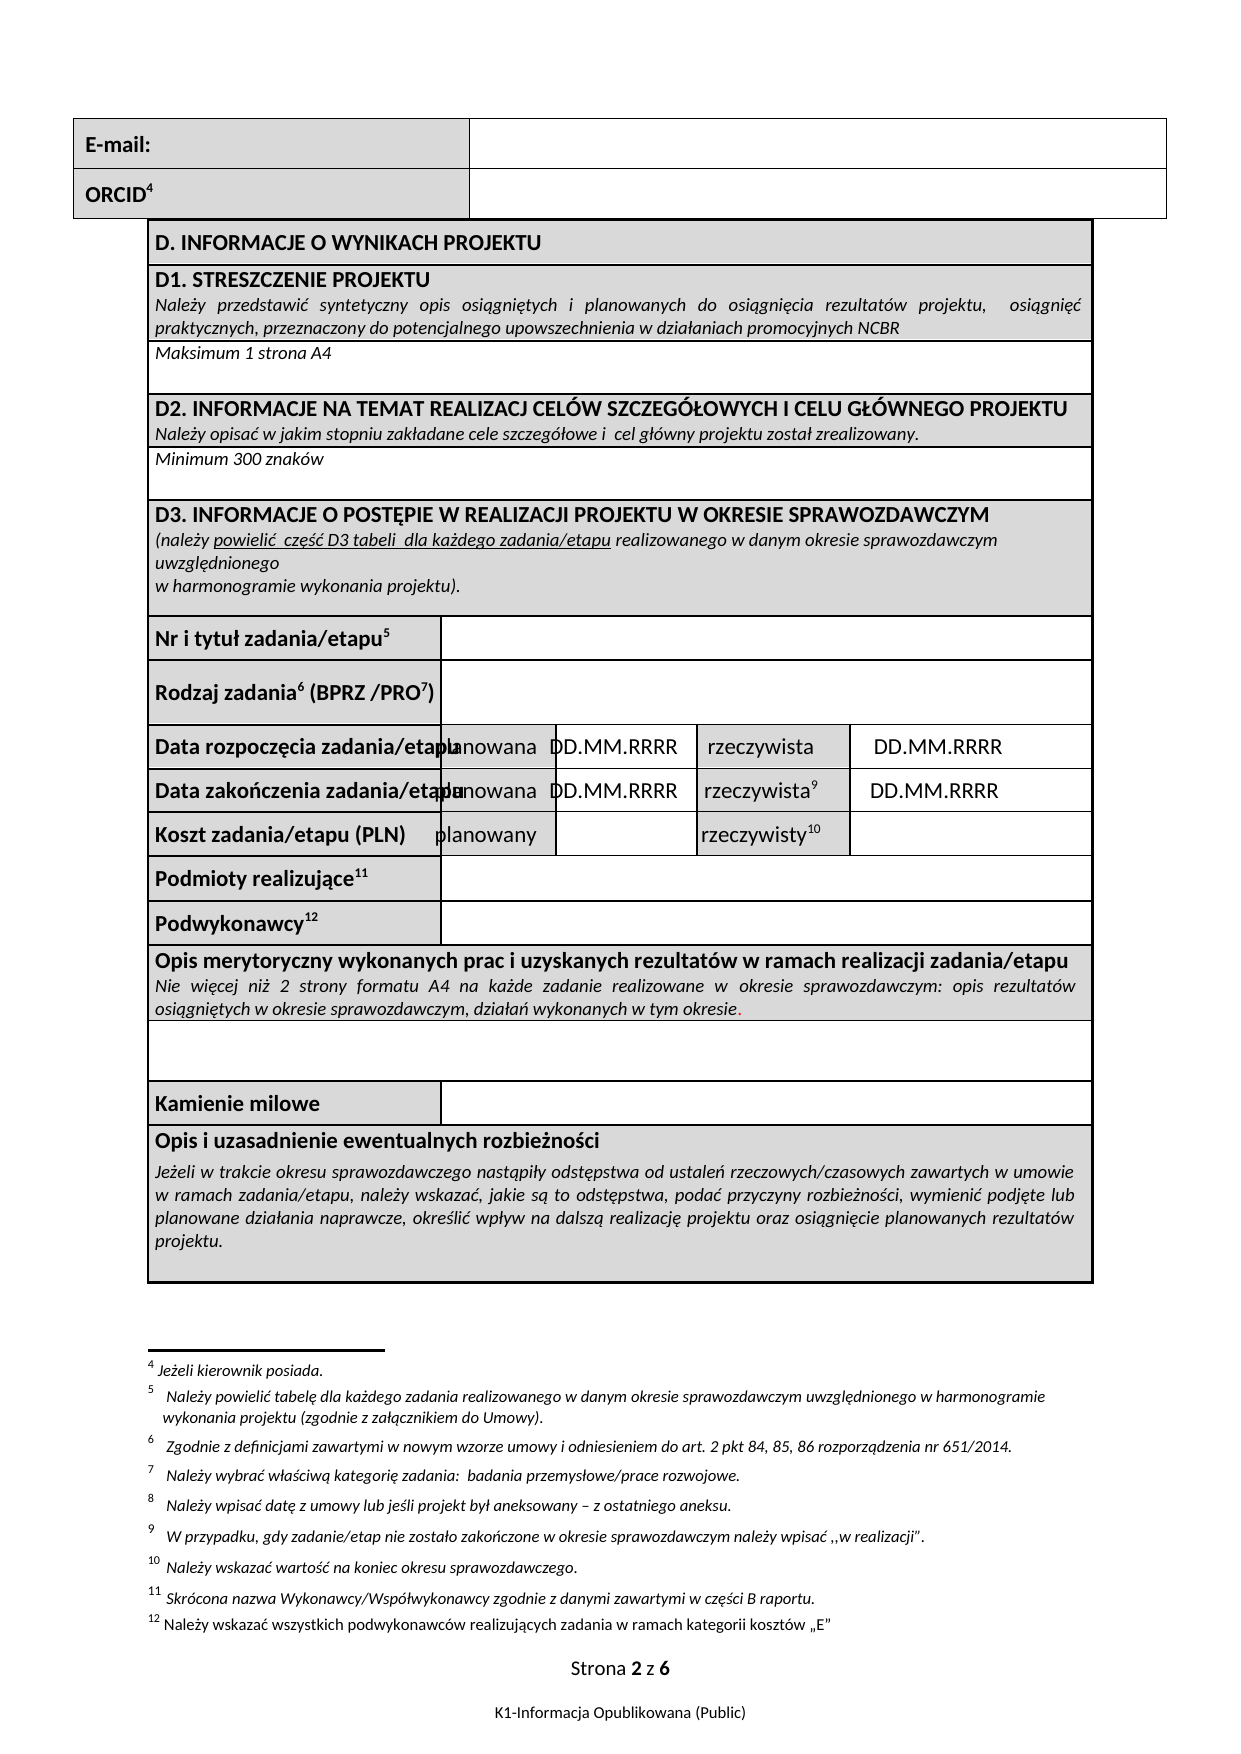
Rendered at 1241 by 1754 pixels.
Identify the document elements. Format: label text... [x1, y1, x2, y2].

table_cell planowana [442, 769, 555, 811]
table_cell [442, 1082, 1091, 1124]
table_cell rzeczywisty [698, 812, 849, 855]
table_cell Koszt zadania/etapu (PLN) [149, 813, 440, 855]
table_cell Podwykonawcy [149, 902, 440, 944]
table_cell planowany [442, 812, 555, 855]
table_cell Maksimum 1 strona A4 [149, 342, 1091, 392]
table_cell ORCID [74, 169, 469, 218]
table_cell [470, 169, 1166, 218]
table_cell [442, 856, 1091, 900]
table_cell D1. STRESZCZENIE PROJEKTU Należy przedstawić syntetyczny opis osiągniętych i planowanych do osiągnięcia rezultatów projektu, osiągnięć praktycznych, przeznaczony do potencjalnego upowszechnienia w działaniach promocyjnych NCBR [149, 266, 1091, 339]
table_cell Data zakończenia zadania/etapu [149, 770, 440, 811]
table_cell Nr i tytuł zadania/etapu [149, 617, 440, 659]
table_cell DD.MM.RRRR [557, 725, 696, 767]
table_cell [470, 119, 1166, 168]
table_cell [149, 1021, 1091, 1079]
table_cell DD.MM.RRRR [851, 725, 1091, 767]
table_cell Data rozpoczęcia zadania/etapu [149, 726, 440, 767]
table_cell Rodzaj zadania (BPRZ /PRO) [149, 661, 440, 723]
table_cell Minimum 300 znaków [149, 448, 1091, 498]
table_header D. INFORMACJE O WYNIKACH PROJEKTU [149, 221, 1091, 263]
table_cell Podmioty realizujące [149, 857, 440, 900]
table_cell rzeczywista [698, 725, 849, 767]
table_cell [557, 812, 696, 855]
table_cell Kamienie milowe [149, 1082, 440, 1124]
table_cell E-mail: [74, 119, 469, 168]
table_cell DD.MM.RRRR [557, 769, 696, 811]
table_cell Opis merytoryczny wykonanych prac i uzyskanych rezultatów w ramach realizacji zadania/etapu Nie więcej niż 2 strony formatu A4 na każde zadanie realizowane w okresie sprawozdawczym: opis rezultatów osiągniętych w okresie sprawozdawczym, działań wykonanych w tym okresie. [149, 946, 1091, 1020]
table_cell [442, 902, 1091, 944]
table_cell [442, 661, 1091, 723]
table_cell [851, 812, 1091, 855]
table_cell D3. INFORMACJE O POSTĘPIE W REALIZACJI PROJEKTU W OKRESIE SPRAWOZDAWCZYM (należy powielić część D3 tabeli dla każdego zadania/etapu realizowanego w danym okresie sprawozdawczym uwzględnionego w harmonogramie wykonania projektu). [149, 501, 1091, 615]
table_cell Opis i uzasadnienie ewentualnych rozbieżności Jeżeli w trakcie okresu sprawozdawczego nastąpiły odstępstwa od ustaleń rzeczowych/czasowych zawartych w umowie w ramach zadania/etapu, należy wskazać, jakie są to odstępstwa, podać przyczyny rozbieżności, wymienić podjęte lub planowane działania naprawcze, określić wpływ na dalszą realizację projektu oraz osiągnięcie planowanych rezultatów projektu. [149, 1126, 1091, 1281]
table_cell rzeczywista [698, 769, 849, 811]
table_cell [442, 617, 1091, 659]
table_cell DD.MM.RRRR [851, 769, 1091, 811]
table_cell planowana [442, 725, 555, 767]
table_cell D2. INFORMACJE NA TEMAT REALIZACJ CELÓW SZCZEGÓŁOWYCH I CELU GŁÓWNEGO PROJEKTU Należy opisać w jakim stopniu zakładane cele szczegółowe i cel główny projektu został zrealizowany. [149, 395, 1091, 446]
